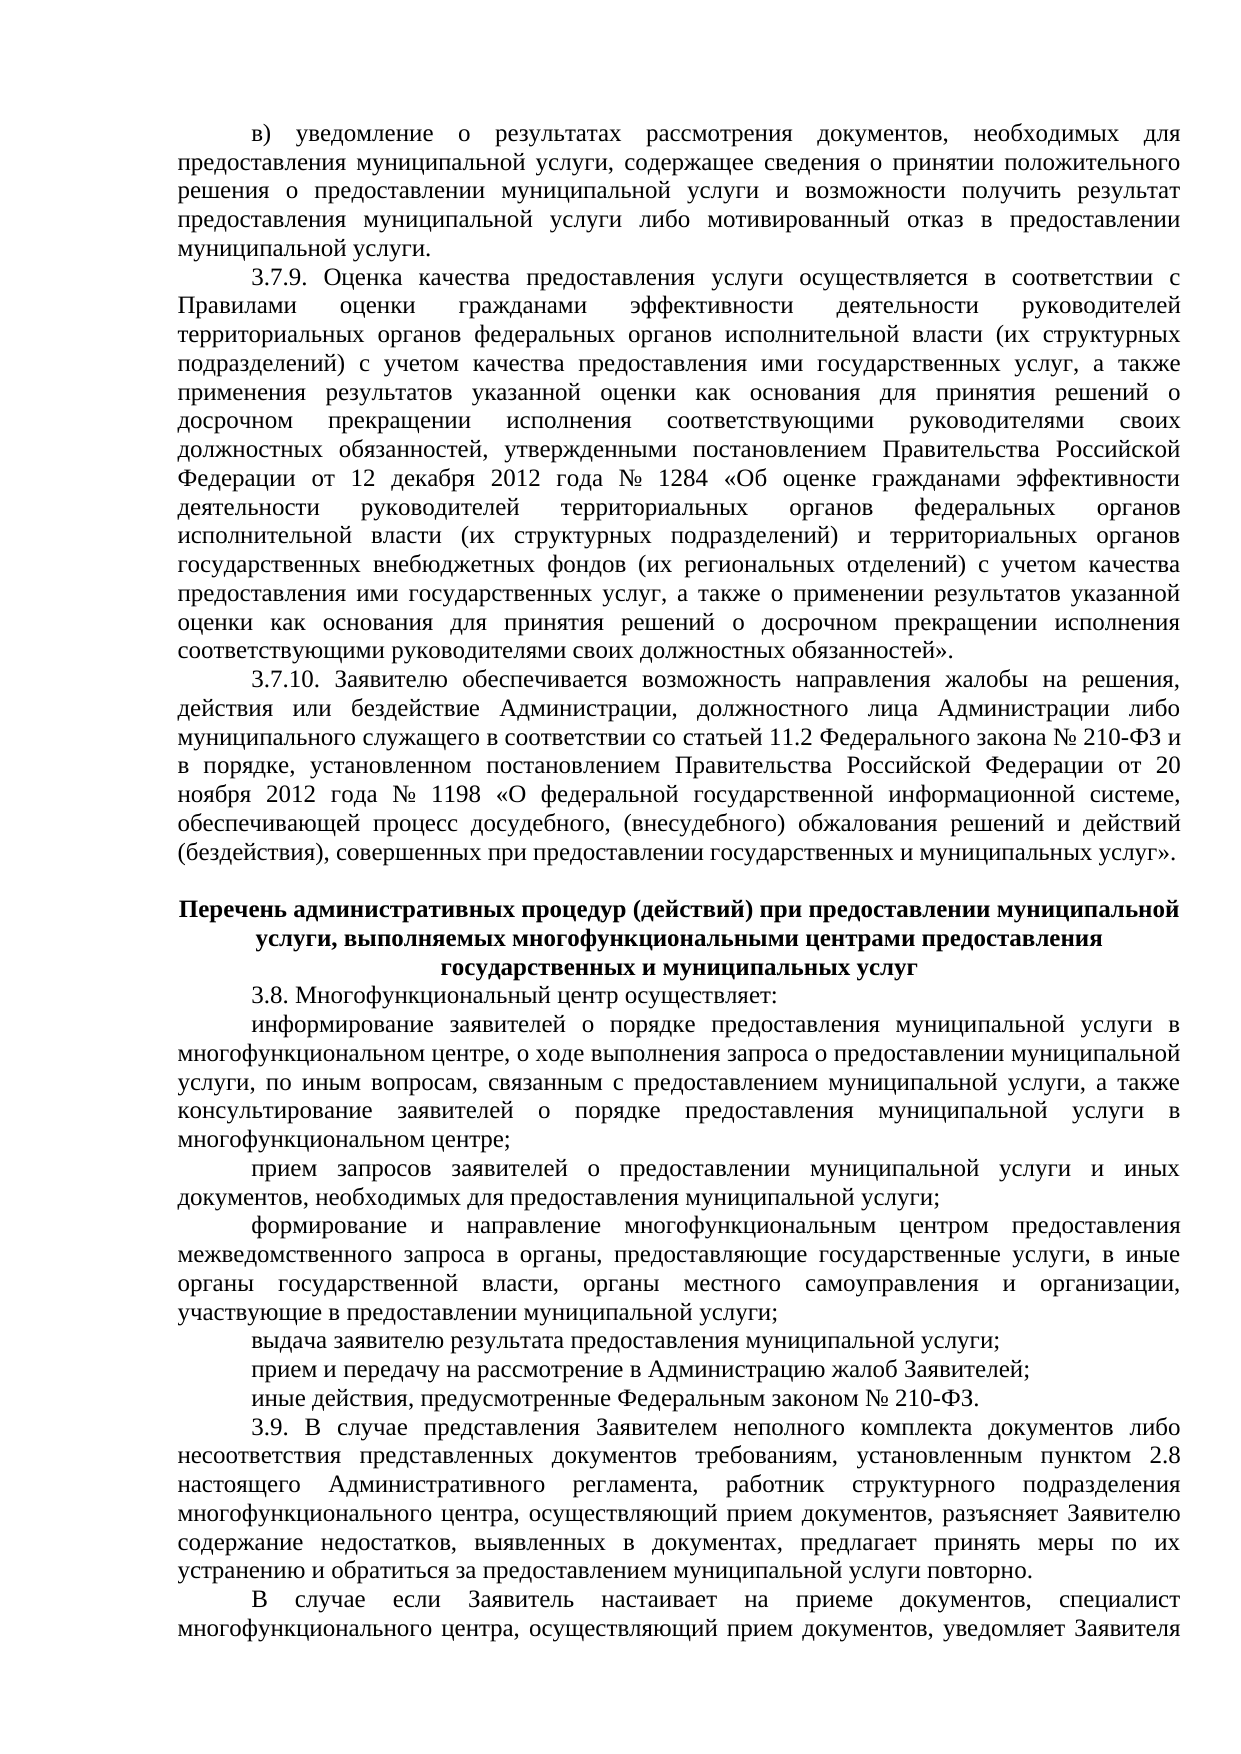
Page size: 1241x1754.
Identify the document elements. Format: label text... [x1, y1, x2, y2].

text прием и передачу на рассмотрение в Администрацию жалоб Заявителей; [177, 1354, 1181, 1383]
text 3.9. В случае представления Заявителем неполного комплекта документов либо несоответствия представленных документов требованиям, установленным пунктом 2.8 настоящего Административного регламента, работник структурного подразделения многофункционального центра, осуществляющий прием документов, разъясняет Заявителю содержание недостатков, выявленных в документах, предлагает принять меры по их устранению и обратиться за предоставлением муниципальной услуги повторно. [177, 1412, 1181, 1584]
text Перечень административных процедур (действий) при предоставлении муниципальной услуги, выполняемых многофункциональными центрами предоставления государственных и муниципальных услуг [177, 894, 1181, 981]
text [177, 1584, 1181, 1642]
text 3.7.9. Оценка качества предоставления услуги осуществляется в соответствии с Правилами оценки гражданами эффективности деятельности руководителей территориальных органов федеральных органов исполнительной власти (их структурных подразделений) с учетом качества предоставления ими государственных услуг, а также применения результатов указанной оценки как основания для принятия решений о досрочном прекращении исполнения соответствующими руководителями своих должностных обязанностей, утвержденными постановлением Правительства Российской Федерации от 12 декабря 2012 года № 1284 «Об оценке гражданами эффективности деятельности руководителей территориальных органов федеральных органов исполнительной власти (их структурных подразделений) и территориальных органов государственных внебюджетных фондов (их региональных отделений) с учетом качества предоставления ими государственных услуг, а также о применении результатов указанной оценки как основания для принятия решений о досрочном прекращении исполнения соответствующими руководителями своих должностных обязанностей». [177, 262, 1181, 664]
text информирование заявителей о порядке предоставления муниципальной услуги в многофункциональном центре, о ходе выполнения запроса о предоставлении муниципальной услуги, по иным вопросам, связанным с предоставлением муниципальной услуги, а также консультирование заявителей о порядке предоставления муниципальной услуги в многофункциональном центре; [177, 1009, 1181, 1153]
text прием запросов заявителей о предоставлении муниципальной услуги и иных документов, необходимых для предоставления муниципальной услуги; [177, 1153, 1181, 1211]
text формирование и направление многофункциональным центром предоставления межведомственного запроса в органы, предоставляющие государственные услуги, в иные органы государственной власти, органы местного самоуправления и организации, участвующие в предоставлении муниципальной услуги; [177, 1211, 1181, 1326]
text 3.7.10. Заявителю обеспечивается возможность направления жалобы на решения, действия или бездействие Администрации, должностного лица Администрации либо муниципального служащего в соответствии со статьей 11.2 Федерального закона № 210-ФЗ и в порядке, установленном постановлением Правительства Российской Федерации от 20 ноября 2012 года № 1198 «О федеральной государственной информационной системе, обеспечивающей процесс досудебного, (внесудебного) обжалования решений и действий (бездействия), совершенных при предоставлении государственных и муниципальных услуг». [177, 664, 1181, 866]
text 3.8. Многофункциональный центр осуществляет: [177, 981, 1181, 1009]
text выдача заявителю результата предоставления муниципальной услуги; [177, 1326, 1181, 1354]
text в) уведомление о результатах рассмотрения документов, необходимых для предоставления муниципальной услуги, содержащее сведения о принятии положительного решения о предоставлении муниципальной услуги и возможности получить результат предоставления муниципальной услуги либо мотивированный отказ в предоставлении муниципальной услуги. [177, 118, 1181, 262]
text иные действия, предусмотренные Федеральным законом № 210-ФЗ. [177, 1383, 1181, 1412]
